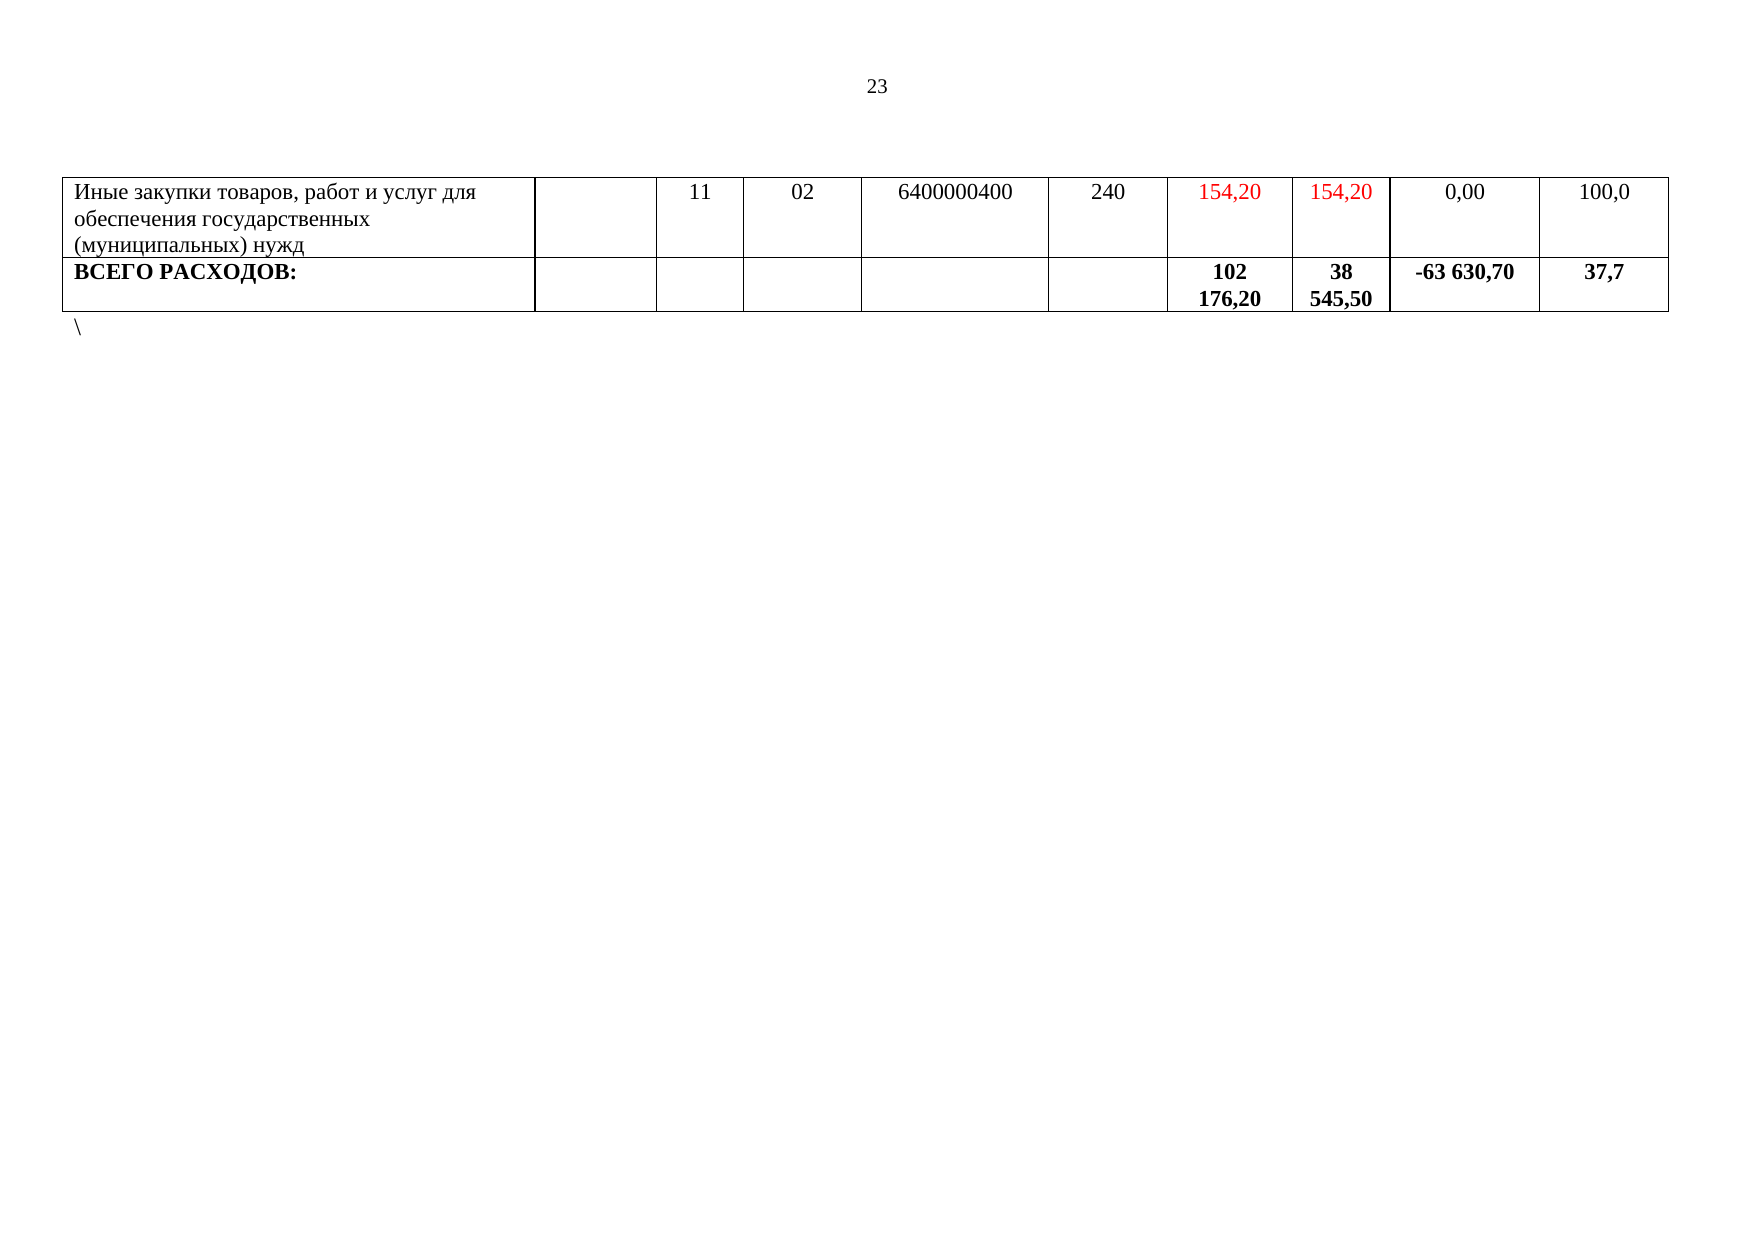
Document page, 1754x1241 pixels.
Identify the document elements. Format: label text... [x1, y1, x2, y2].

table_cell 37,7 [1540, 258, 1668, 311]
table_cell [63, 178, 534, 257]
table_cell [657, 258, 743, 311]
table_cell 154,20 [1293, 178, 1389, 257]
table_cell [744, 258, 861, 311]
table_cell 102 176,20 [1168, 258, 1292, 311]
text \ [74, 312, 1680, 341]
table_cell 11 [657, 178, 743, 257]
table_cell 100,0 [1540, 178, 1668, 257]
table_cell 240 [1049, 178, 1167, 257]
table_cell [536, 258, 656, 311]
table_cell ВСЕГО РАСХОДОВ: [63, 258, 534, 311]
table_cell [536, 178, 656, 257]
table_cell [1049, 258, 1167, 311]
table_cell 0,00 [1391, 178, 1539, 257]
table_cell 38 545,50 [1293, 258, 1389, 311]
table_cell -63 630,70 [1391, 258, 1539, 311]
table_cell 6400000400 [862, 178, 1048, 257]
table_cell 154,20 [1168, 178, 1292, 257]
table_cell [862, 258, 1048, 311]
table_cell 02 [744, 178, 861, 257]
